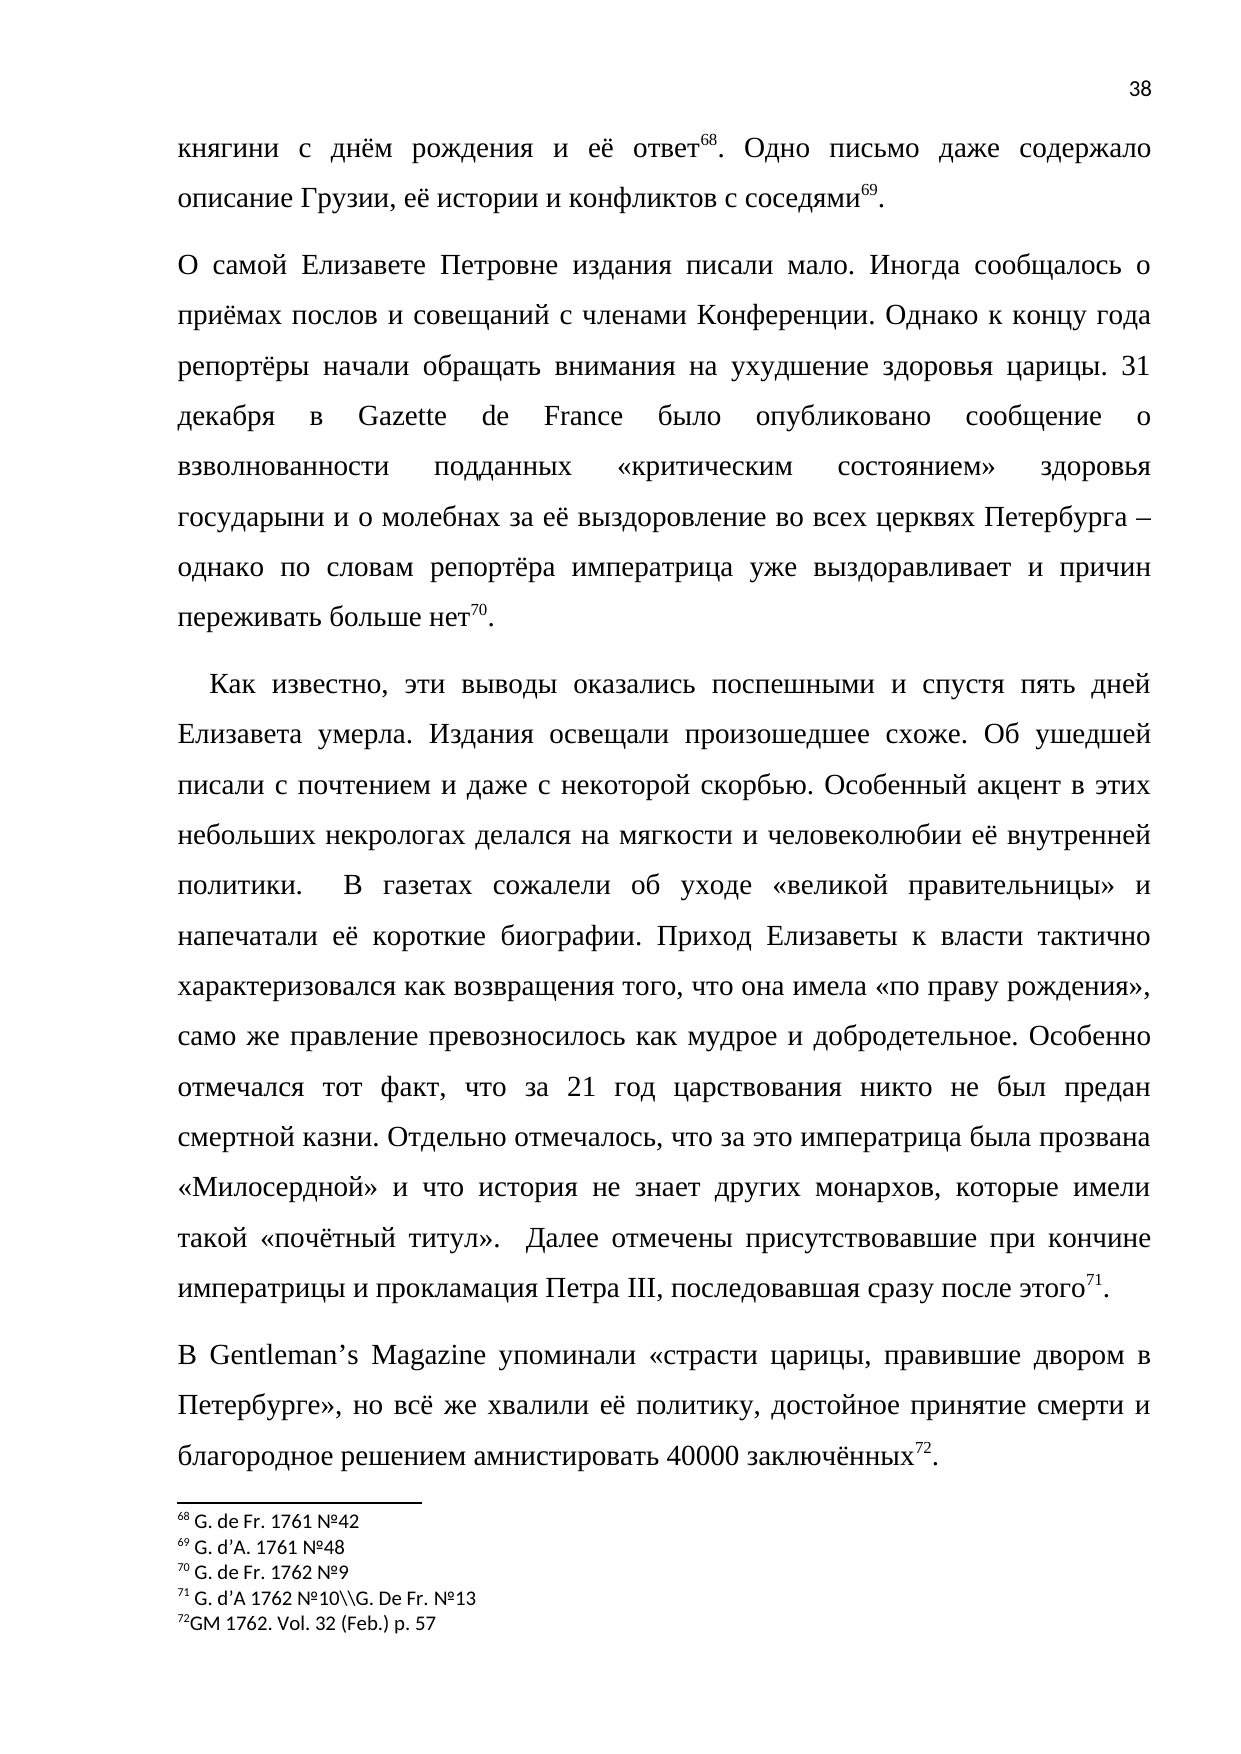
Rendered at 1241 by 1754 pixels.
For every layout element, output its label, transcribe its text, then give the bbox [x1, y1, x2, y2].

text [177, 130, 1152, 214]
text О самой Елизавете Петровне издания писали мало. Иногда сообщалось о приёмах послов и совещаний с членами Конференции. Однако к концу года репортёры начали обращать внимания на ухудшение здоровья царицы. 31 декабря в Gazette de France было опубликовано сообщение о взволнованности подданных «критическим состоянием» здоровья государыни и о молебнах за её выздоровление во всех церквях Петербурга – однако по словам репортёра императрица уже выздоравливает и причин переживать больше нет. [177, 247, 1152, 633]
text Как известно, эти выводы оказались поспешными и спустя пять дней Елизавета умерла. Издания освещали произошедшее схоже. Об ушедшей писали с почтением и даже с некоторой скорбью. Особенный акцент в этих небольших некрологах делался на мягкости и человеколюбии её внутренней политики. В газетах сожалели об уходе «великой правительницы» и напечатали её короткие биографии. Приход Елизаветы к власти тактично характеризовался как возвращения того, что она имела «по праву рождения», само же правление превозносилось как мудрое и добродетельное. Особенно отмечался тот факт, что за 21 год царствования никто не был предан смертной казни. Отдельно отмечалось, что за это императрица была прозвана «Милосердной» и что история не знает других монархов, которые имели такой «почётный титул». Далее отмечены присутствовавшие при кончине императрицы и прокламация Петра III, последовавшая сразу после этого. [177, 666, 1152, 1303]
text В Gentleman’s Magazine упоминали «страсти царицы, правившие двором в Петербурге», но всё же хвалили её политику, достойное принятие смерти и благородное решением амнистировать 40000 заключённых. [177, 1337, 1152, 1471]
